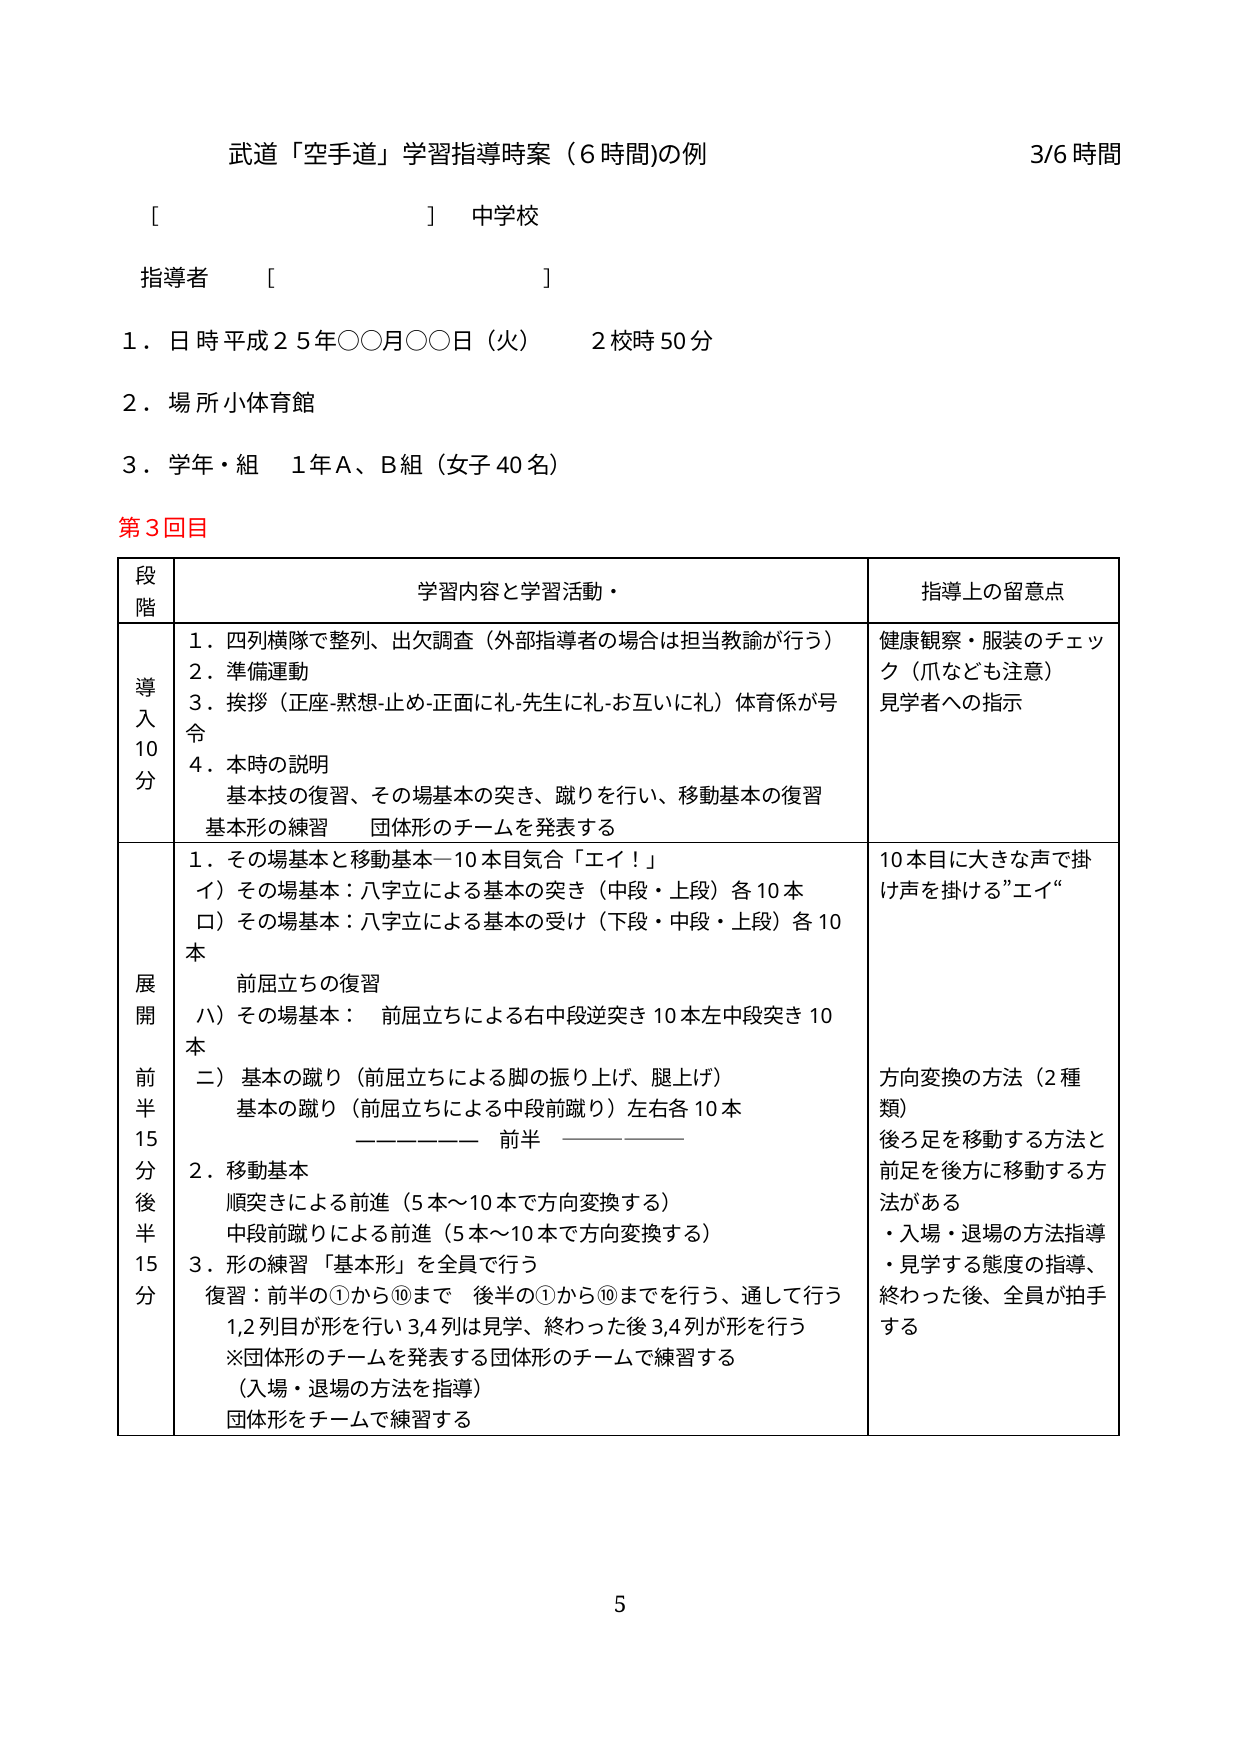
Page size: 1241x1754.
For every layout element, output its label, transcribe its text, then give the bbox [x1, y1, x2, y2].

text 第３回目 [118, 495, 1122, 557]
table_cell 10本目に大きな声で掛け声を掛ける”エイ“ 方向変換の方法（2種類） 後ろ足を移動する方法と前足を後方に移動する方法がある ・入場・退場の方法指導 ・見学する態度の指導、終わった後、全員が拍手する [869, 843, 1118, 1434]
table_cell 健康観察・服装のチェック（爪なども注意） 見学者への指示 [869, 624, 1118, 842]
table_header 学習内容と学習活動・ [175, 559, 867, 622]
table_cell １．四列横隊で整列、出欠調査（外部指導者の場合は担当教諭が行う） ２．準備運動 ３．挨拶（正座-黙想-止め-正面に礼-先生に礼-お互いに礼）体育係が号令 ４．本時の説明 基本技の復習、その場基本の突き、蹴りを行い、移動基本の復習 基本形の練習 団体形のチームを発表する [175, 624, 867, 842]
text ［ ］ 中学校 [118, 183, 1122, 246]
text 武道「空手道」学習指導時案（６時間)の例 3/6時間 [118, 121, 1122, 183]
table_cell 導入 10分 [119, 624, 173, 842]
text １． 日 時 平成２５年○○月○○日（火） ２校時50分 [118, 308, 1122, 370]
table_cell 展開 前半 15分 後半15分 [119, 843, 173, 1434]
text ３． 学年・組 １年Ａ、Ｂ組（女子40名） [118, 433, 1122, 495]
table_cell １．その場基本と移動基本―10本目気合「エイ！」 イ）その場基本：八字立による基本の突き（中段・上段）各10本 ロ）その場基本：八字立による基本の受け（下段・中段・上段）各10本 前屈立ちの復習 ハ）その場基本： 前屈立ちによる右中段逆突き10本左中段突き10本 ニ） 基本の蹴り（前屈立ちによる脚の振り上げ、腿上げ） 基本の蹴り（前屈立ちによる中段前蹴り）左右各10本 ―――――― 前半 ―――――― ２．移動基本 順突きによる前進（5本～10本で方向変換する） 中段前蹴りによる前進（5本～10本で方向変換する） ３．形の練習 「基本形」を全員で行う 復習：前半の①から⑩まで 後半の①から⑩までを行う、通して行う 1,2列目が形を行い3,4列は見学、終わった後3,4列が形を行う ※団体形のチームを発表する団体形のチームで練習する （入場・退場の方法を指導） 団体形をチームで練習する [175, 843, 867, 1434]
table_header 指導上の留意点 [869, 559, 1118, 622]
text ２． 場 所 小体育館 [118, 370, 1122, 433]
text 指導者 ［ ］ [118, 246, 1122, 308]
table_header 段階 [119, 559, 173, 622]
